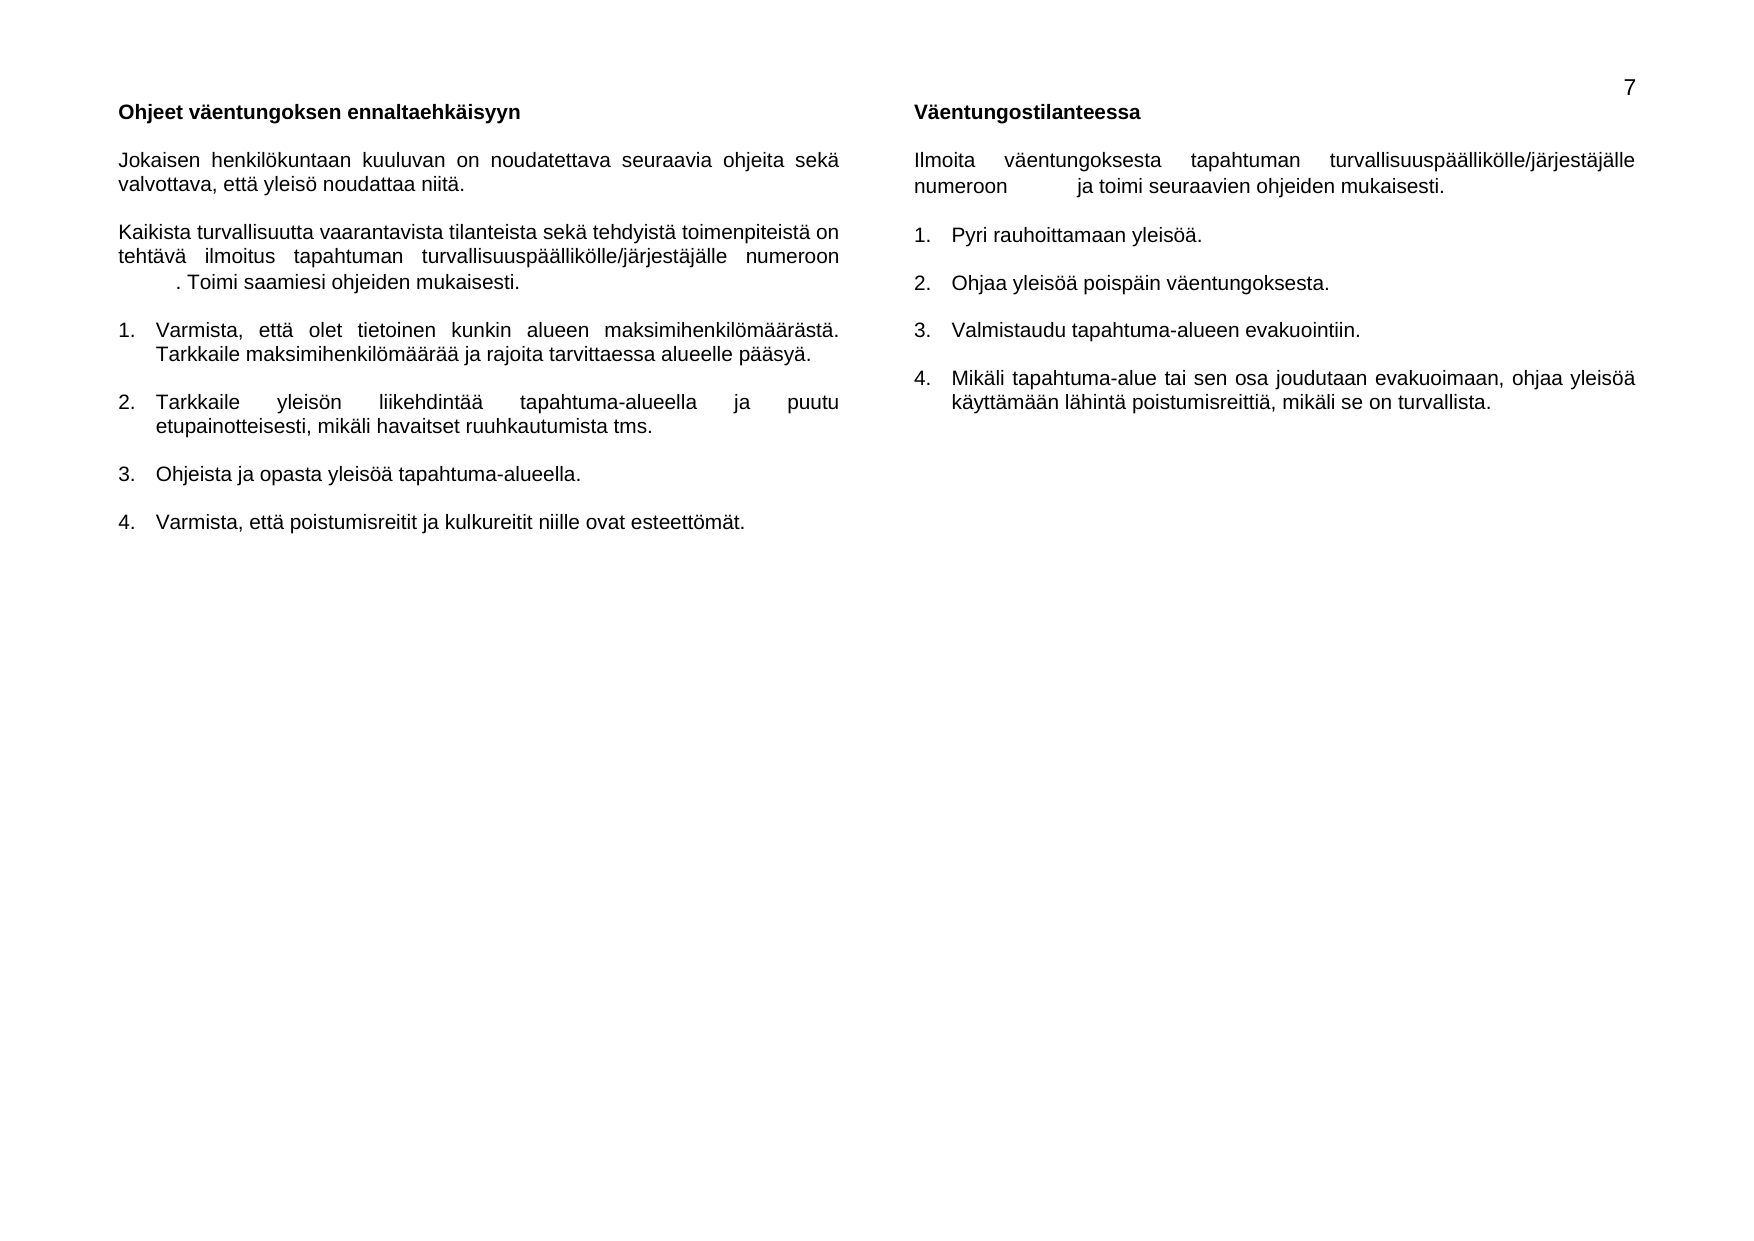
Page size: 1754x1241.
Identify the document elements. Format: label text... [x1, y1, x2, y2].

list Pyri rauhoittamaan yleisöä. [914, 222, 1636, 246]
text Väentungostilanteessa [914, 100, 1636, 124]
text Ohjeet väentungoksen ennaltaehkäisyyn [118, 100, 840, 124]
text Kaikista turvallisuutta vaarantavista tilanteista sekä tehdyistä toimenpiteistä on tehtävä ilmoitus tapahtuman turvallisuuspäällikölle/järjestäjälle numeroon . Toimi saamiesi ohjeiden mukaisesti. [118, 220, 840, 294]
list Valmistaudu tapahtuma-alueen evakuointiin. [914, 318, 1636, 342]
list Varmista, että olet tietoinen kunkin alueen maksimihenkilömäärästä. Tarkkaile maksimihenkilömäärää ja rajoita tarvittaessa alueelle pääsyä. [118, 318, 840, 366]
list Mikäli tapahtuma-alue tai sen osa joudutaan evakuoimaan, ohjaa yleisöä käyttämään lähintä poistumisreittiä, mikäli se on turvallista. [914, 366, 1636, 414]
list Ohjeista ja opasta yleisöä tapahtuma-alueella. [118, 462, 840, 486]
list Tarkkaile yleisön liikehdintää tapahtuma-alueella ja puutu etupainotteisesti, mikäli havaitset ruuhkautumista tms. [118, 390, 840, 438]
list Varmista, että poistumisreitit ja kulkureitit niille ovat esteettömät. [118, 510, 840, 534]
list Ohjaa yleisöä poispäin väentungoksesta. [914, 270, 1636, 294]
text Jokaisen henkilökuntaan kuuluvan on noudatettava seuraavia ohjeita sekä valvottava, että yleisö noudattaa niitä. [118, 148, 840, 196]
text Ilmoita väentungoksesta tapahtuman turvallisuuspäällikölle/järjestäjälle numeroon ja toimi seuraavien ohjeiden mukaisesti. [914, 148, 1636, 198]
